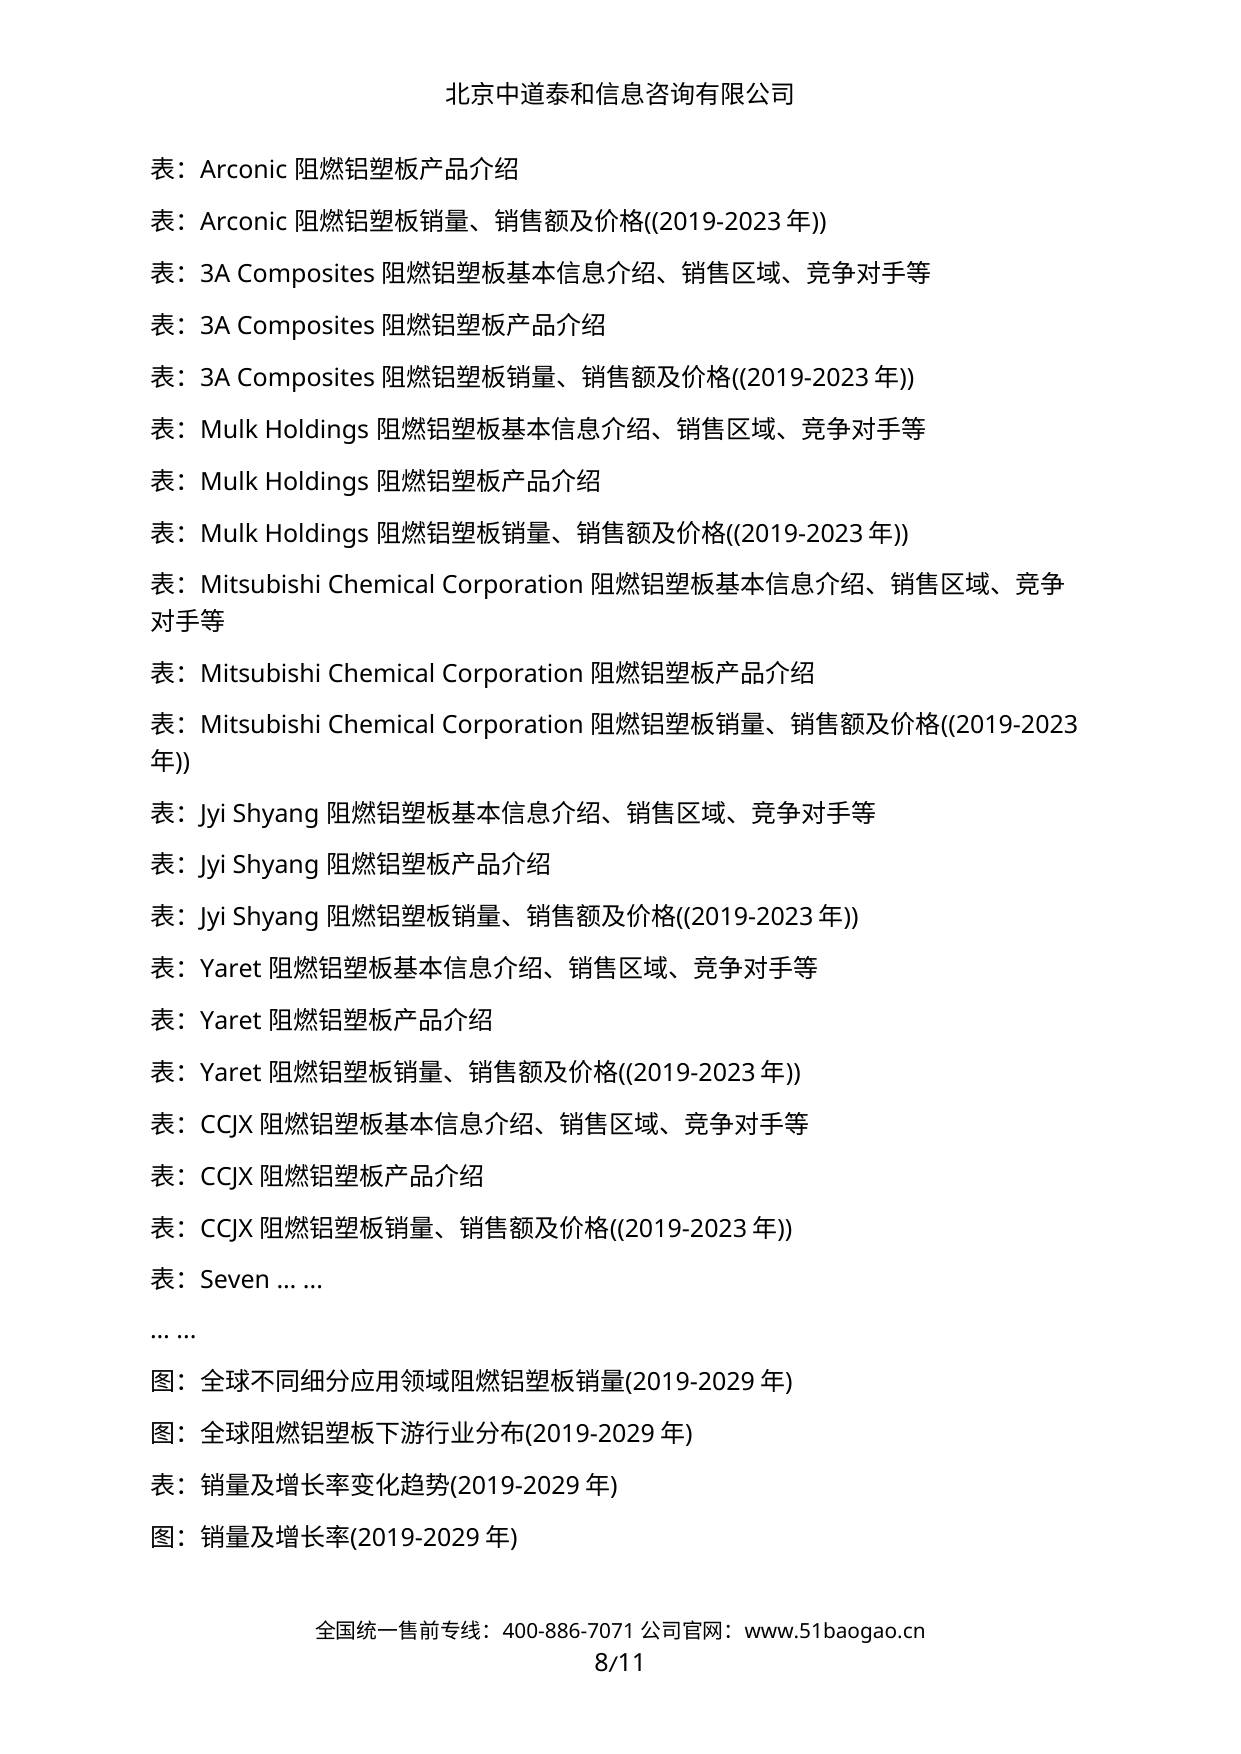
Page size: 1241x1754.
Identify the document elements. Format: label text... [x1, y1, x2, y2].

text 表：Jyi Shyang 阻燃铝塑板销量、销售额及价格((2019-2023年)) [150, 897, 1090, 933]
text 表：Mitsubishi Chemical Corporation 阻燃铝塑板基本信息介绍、销售区域、竞争对手等 [150, 565, 1090, 637]
text 表：Mitsubishi Chemical Corporation 阻燃铝塑板销量、销售额及价格((2019-2023年)) [150, 705, 1090, 777]
text 表：Mulk Holdings 阻燃铝塑板销量、销售额及价格((2019-2023年)) [150, 513, 1090, 549]
text 表：Mitsubishi Chemical Corporation 阻燃铝塑板产品介绍 [150, 653, 1090, 689]
text 表：CCJX 阻燃铝塑板基本信息介绍、销售区域、竞争对手等 [150, 1104, 1090, 1141]
text 表：3A Composites 阻燃铝塑板产品介绍 [150, 306, 1090, 342]
text 表：Yaret 阻燃铝塑板销量、销售额及价格((2019-2023年)) [150, 1052, 1090, 1089]
text 图：全球阻燃铝塑板下游行业分布(2019-2029年) [150, 1413, 1090, 1450]
text 表：CCJX 阻燃铝塑板销量、销售额及价格((2019-2023年)) [150, 1208, 1090, 1244]
text 表：Seven … ... [150, 1260, 1090, 1296]
text 表：CCJX 阻燃铝塑板产品介绍 [150, 1156, 1090, 1192]
text 表：Yaret 阻燃铝塑板基本信息介绍、销售区域、竞争对手等 [150, 949, 1090, 985]
text … ... [150, 1312, 1090, 1346]
text 表：销量及增长率变化趋势(2019-2029年) [150, 1465, 1090, 1502]
text 表：3A Composites 阻燃铝塑板销量、销售额及价格((2019-2023年)) [150, 357, 1090, 394]
text 表：Mulk Holdings 阻燃铝塑板产品介绍 [150, 461, 1090, 497]
text 图：销量及增长率(2019-2029年) [150, 1517, 1090, 1553]
text 表：Mulk Holdings 阻燃铝塑板基本信息介绍、销售区域、竞争对手等 [150, 409, 1090, 446]
text 表：Jyi Shyang 阻燃铝塑板产品介绍 [150, 845, 1090, 881]
text 表：Jyi Shyang 阻燃铝塑板基本信息介绍、销售区域、竞争对手等 [150, 793, 1090, 829]
text 表：Arconic 阻燃铝塑板产品介绍 [150, 150, 1090, 186]
text 表：Arconic 阻燃铝塑板销量、销售额及价格((2019-2023年)) [150, 202, 1090, 238]
text 图：全球不同细分应用领域阻燃铝塑板销量(2019-2029年) [150, 1362, 1090, 1398]
text 表：Yaret 阻燃铝塑板产品介绍 [150, 1001, 1090, 1037]
text 表：3A Composites 阻燃铝塑板基本信息介绍、销售区域、竞争对手等 [150, 254, 1090, 290]
